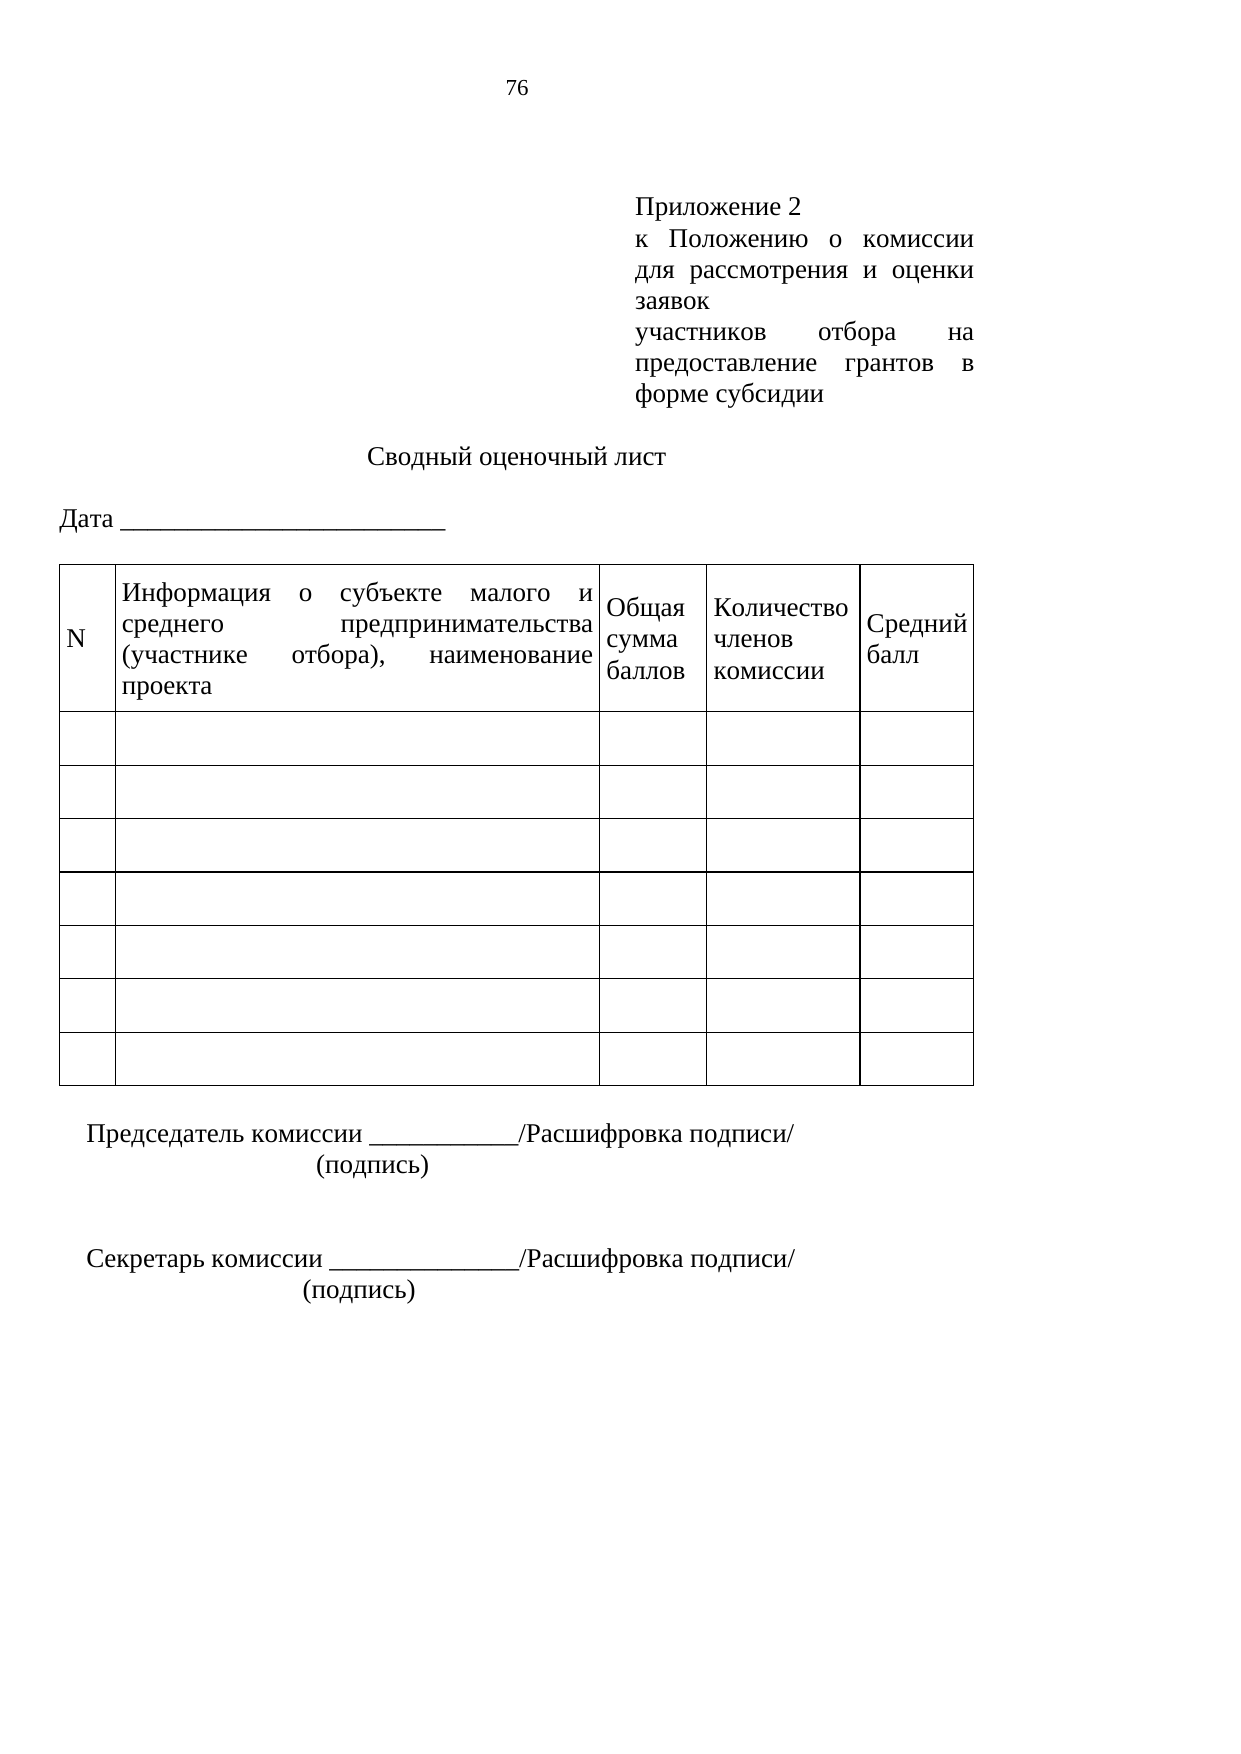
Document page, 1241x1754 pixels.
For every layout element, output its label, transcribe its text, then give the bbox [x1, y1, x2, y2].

table_cell [600, 873, 706, 925]
table_cell [116, 873, 599, 925]
text Приложение 2 [635, 191, 974, 222]
text Секретарь комиссии ______________/Расшифровка подписи/ [59, 1242, 974, 1273]
text Дата ________________________ [59, 502, 974, 533]
table_cell [861, 873, 973, 925]
table_cell [60, 819, 115, 871]
table_cell [707, 819, 859, 871]
table_cell [707, 926, 859, 978]
table_cell [60, 1033, 115, 1085]
table_cell [861, 766, 973, 818]
table_cell [116, 766, 599, 818]
table_cell [861, 819, 973, 871]
table_cell [60, 712, 115, 764]
table_cell [600, 926, 706, 978]
table_cell [600, 766, 706, 818]
text участников отбора на предоставление грантов в форме субсидии [635, 315, 974, 408]
table_header Информация о субъекте малого и среднего предпринимательства (участнике отбора), наименование проекта [116, 565, 599, 711]
table_header N [60, 565, 115, 711]
table_cell [707, 873, 859, 925]
table_cell [116, 819, 599, 871]
table_cell [600, 1033, 706, 1085]
table_cell [861, 712, 973, 764]
table_cell [116, 712, 599, 764]
table_cell [600, 712, 706, 764]
table_header Общая сумма баллов [600, 565, 706, 711]
table_header Количество членов комиссии [707, 565, 859, 711]
text Сводный оценочный лист [59, 440, 974, 471]
table_cell [60, 873, 115, 925]
table_cell [600, 819, 706, 871]
text к Положению о комиссии для рассмотрения и оценки заявок [635, 222, 974, 315]
text Председатель комиссии ___________/Расшифровка подписи/ [59, 1117, 974, 1148]
table_cell [707, 1033, 859, 1085]
table_header Средний балл [861, 565, 973, 711]
table_cell [116, 1033, 599, 1085]
table_cell [861, 1033, 973, 1085]
text (подпись) [59, 1148, 974, 1180]
table_cell [60, 926, 115, 978]
table_cell [861, 926, 973, 978]
text (подпись) [59, 1273, 974, 1304]
table_cell [707, 766, 859, 818]
table_cell [707, 979, 859, 1032]
table_cell [707, 712, 859, 764]
table_cell [116, 979, 599, 1032]
table_cell [600, 979, 706, 1032]
table_cell [116, 926, 599, 978]
table_cell [861, 979, 973, 1032]
table_cell [60, 766, 115, 818]
table_cell [60, 979, 115, 1032]
